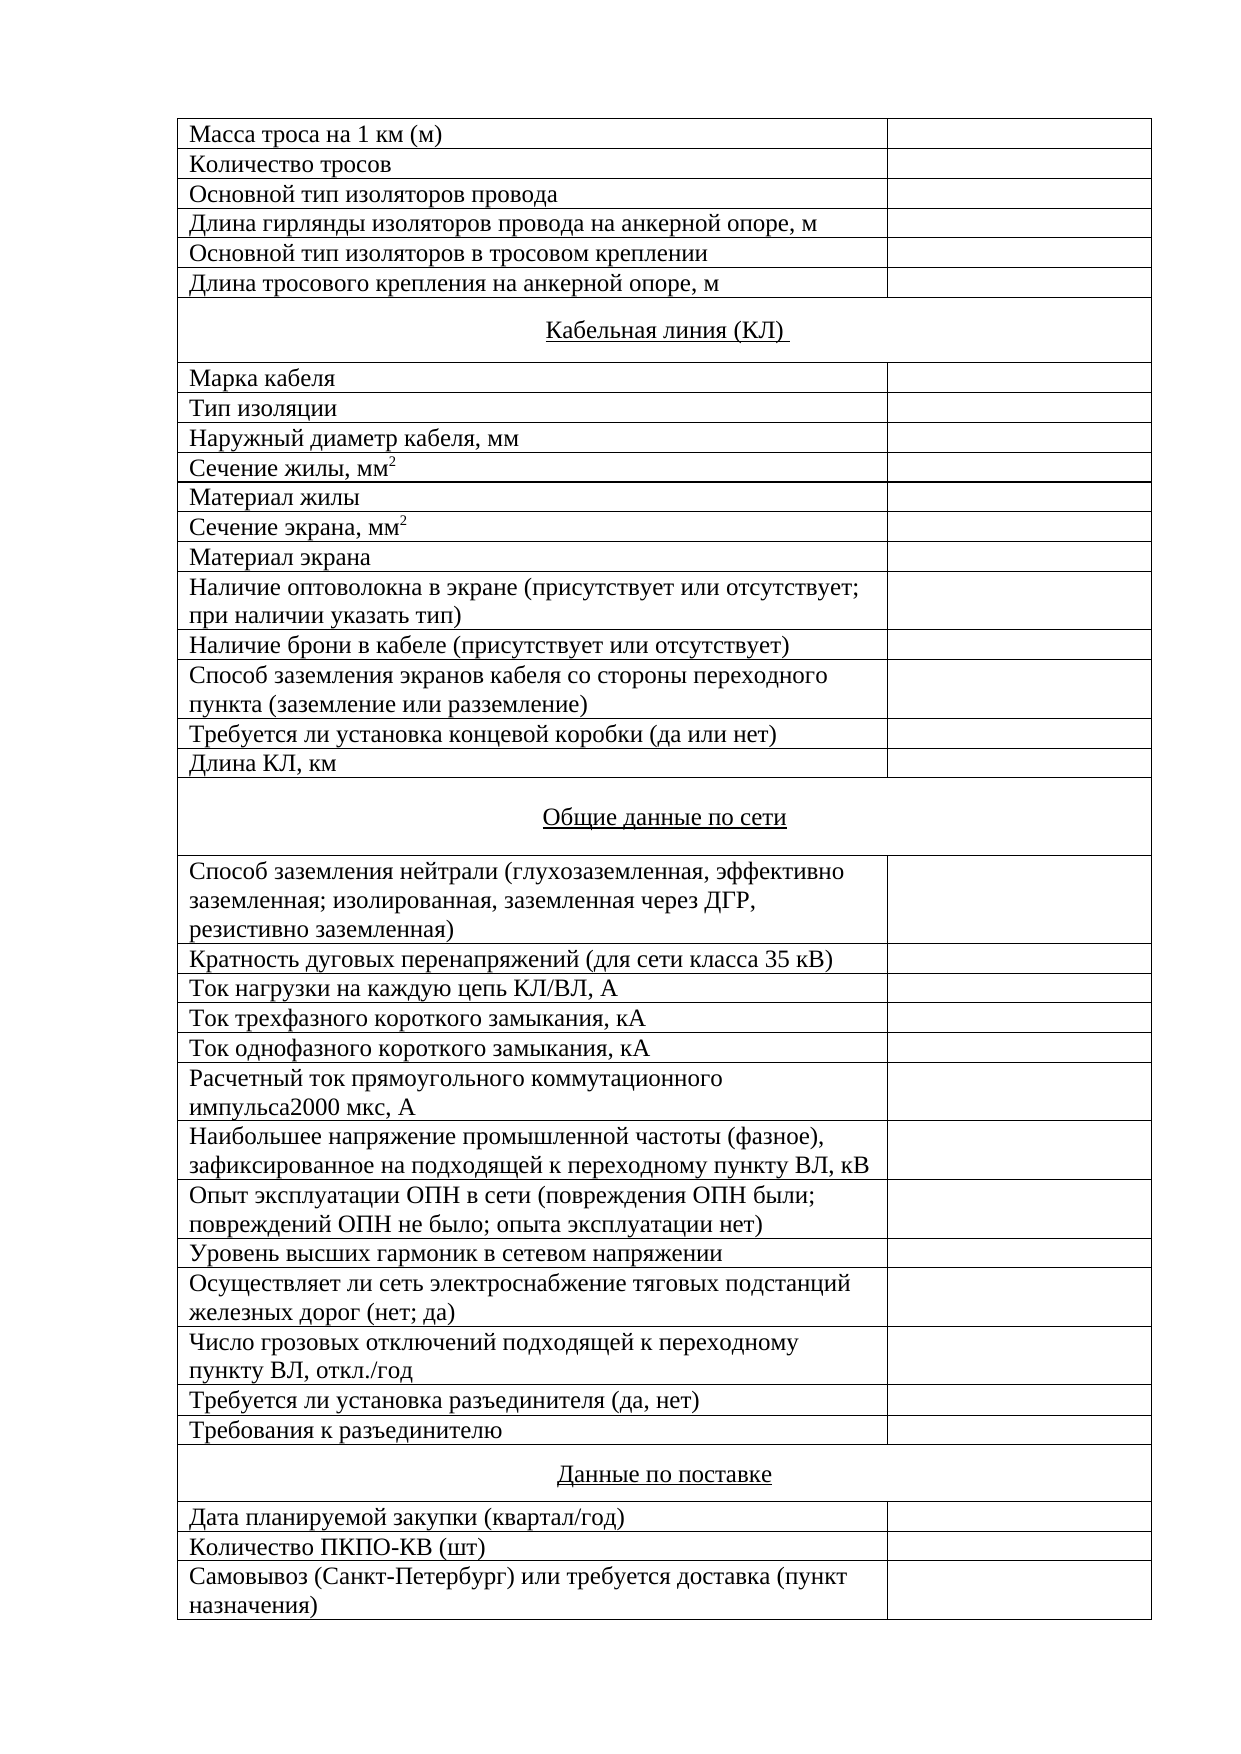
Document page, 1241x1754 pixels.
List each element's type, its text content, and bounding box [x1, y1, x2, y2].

table_cell [888, 749, 1151, 777]
table_cell Осуществляет ли сеть электроснабжение тяговых подстанций железных дорог (нет; да) [178, 1268, 887, 1326]
table_cell Масса троса на 1 км (м) [178, 119, 887, 148]
table_cell [888, 1033, 1151, 1062]
table_cell Данные по поставке [178, 1445, 1151, 1501]
table_cell [888, 453, 1151, 481]
table_cell Уровень высших гармоник в сетевом напряжении [178, 1239, 887, 1267]
table_cell [888, 856, 1151, 943]
table_cell Длина гирлянды изоляторов провода на анкерной опоре, м [178, 209, 887, 237]
table_cell [888, 483, 1151, 511]
table_cell [888, 1416, 1151, 1444]
table_cell Длина тросового крепления на анкерной опоре, м [178, 268, 887, 297]
table_cell [888, 974, 1151, 1002]
table_cell [888, 542, 1151, 571]
table_cell Сечение жилы, мм2 [178, 453, 887, 481]
table_cell Наличие брони в кабеле (присутствует или отсутствует) [178, 630, 887, 659]
table_cell [888, 719, 1151, 747]
table_cell [888, 1268, 1151, 1326]
table_cell [888, 1502, 1151, 1531]
table_cell Наличие оптоволокна в экране (присутствует или отсутствует; при наличии указать тип) [178, 572, 887, 629]
table_cell Общие данные по сети [178, 778, 1151, 855]
table_cell [888, 268, 1151, 297]
table_cell Ток нагрузки на каждую цепь КЛ/ВЛ, А [178, 974, 887, 1002]
table_cell Тип изоляции [178, 393, 887, 422]
table_cell Самовывоз (Санкт-Петербург) или требуется доставка (пункт назначения) [178, 1561, 887, 1619]
table_cell [888, 944, 1151, 972]
table_cell Основной тип изоляторов провода [178, 179, 887, 207]
table_cell Требования к разъединителю [178, 1416, 887, 1444]
table_cell [888, 238, 1151, 267]
table_cell [888, 1003, 1151, 1032]
table_cell [888, 1239, 1151, 1267]
table_cell [888, 393, 1151, 422]
table_cell [888, 1121, 1151, 1179]
table_cell Ток однофазного короткого замыкания, кА [178, 1033, 887, 1062]
table_cell Дата планируемой закупки (квартал/год) [178, 1502, 887, 1531]
table_cell [888, 1180, 1151, 1237]
table_cell [888, 1561, 1151, 1619]
table_cell Способ заземления нейтрали (глухозаземленная, эффективно заземленная; изолированная, заземленная через ДГР, резистивно заземленная) [178, 856, 887, 943]
table_cell [888, 1385, 1151, 1414]
table_cell Сечение экрана, мм2 [178, 512, 887, 541]
table_cell Расчетный ток прямоугольного коммутационного импульса2000 мкс, А [178, 1063, 887, 1120]
table_cell [888, 1327, 1151, 1384]
table_cell Наибольшее напряжение промышленной частоты (фазное), зафиксированное на подходящей к переходному пункту ВЛ, кВ [178, 1121, 887, 1179]
table_cell [888, 423, 1151, 452]
table_cell Кратность дуговых перенапряжений (для сети класса 35 кВ) [178, 944, 887, 972]
table_cell [888, 209, 1151, 237]
table_cell Требуется ли установка разъединителя (да, нет) [178, 1385, 887, 1414]
table_cell [888, 572, 1151, 629]
table_cell Материал жилы [178, 483, 887, 511]
table_cell Количество ПКПО-КВ (шт) [178, 1532, 887, 1560]
table_cell Способ заземления экранов кабеля со стороны переходного пункта (заземление или разземление) [178, 660, 887, 718]
table_cell [888, 1532, 1151, 1560]
table_cell Материал экрана [178, 542, 887, 571]
table_cell Опыт эксплуатации ОПН в сети (повреждения ОПН были; повреждений ОПН не было; опыта эксплуатации нет) [178, 1180, 887, 1237]
table_cell [888, 660, 1151, 718]
table_cell Кабельная линия (КЛ) [178, 298, 1151, 362]
table_cell Длина КЛ, км [178, 749, 887, 777]
table_cell [888, 1063, 1151, 1120]
table_cell Основной тип изоляторов в тросовом креплении [178, 238, 887, 267]
table_cell Марка кабеля [178, 363, 887, 392]
table_cell [888, 119, 1151, 148]
table_cell [888, 630, 1151, 659]
table_cell Наружный диаметр кабеля, мм [178, 423, 887, 452]
table_cell Требуется ли установка концевой коробки (да или нет) [178, 719, 887, 747]
table_cell [888, 179, 1151, 207]
table_cell [888, 512, 1151, 541]
table_cell Ток трехфазного короткого замыкания, кА [178, 1003, 887, 1032]
table_cell Количество тросов [178, 149, 887, 178]
table_cell Число грозовых отключений подходящей к переходному пункту ВЛ, откл./год [178, 1327, 887, 1384]
table_cell [888, 363, 1151, 392]
table_cell [888, 149, 1151, 178]
